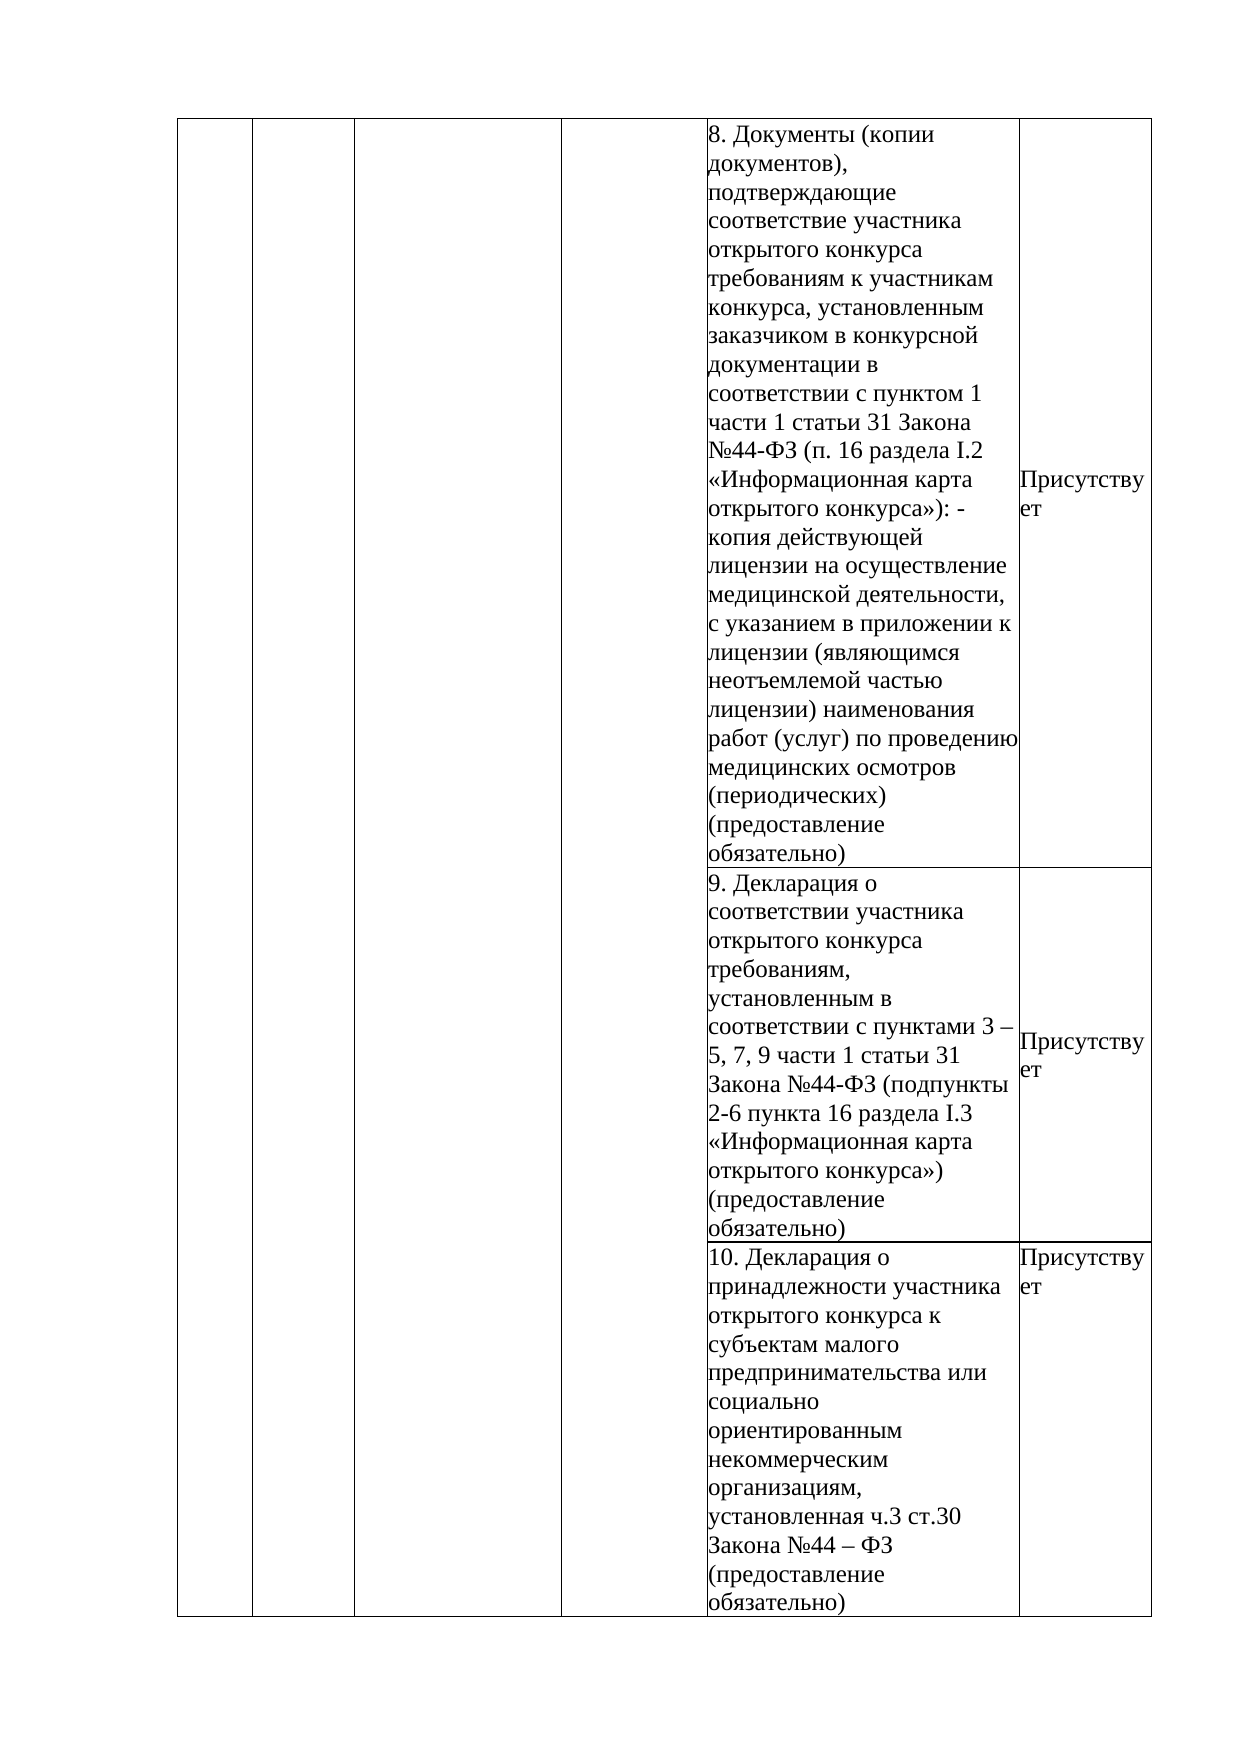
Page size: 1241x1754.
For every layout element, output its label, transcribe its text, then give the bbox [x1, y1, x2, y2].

table_cell 8. Документы (копии документов), подтверждающие соответствие участника открытого конкурса требованиям к участникам конкурса, установленным заказчиком в конкурсной документации в соответствии с пунктом 1 части 1 статьи 31 Закона №44-ФЗ (п. 16 раздела I.2 «Информационная карта открытого конкурса»): - копия действующей лицензии на осуществление медицинской деятельности, с указанием в приложении к лицензии (являющимся неотъемлемой частью лицензии) наименования работ (услуг) по проведению медицинских осмотров (периодических) (предоставление обязательно) [708, 119, 1019, 867]
table_cell Присутствует [1020, 119, 1151, 867]
table_cell Присутствует [1020, 1243, 1151, 1616]
table_cell 10. Декларация о принадлежности участника открытого конкурса к субъектам малого предпринимательства или социально ориентированным некоммерческим организациям, установленная ч.3 ст.30 Закона №44 – ФЗ (предоставление обязательно) [708, 1243, 1019, 1616]
table_cell 9. Декларация о соответствии участника открытого конкурса требованиям, установленным в соответствии с пунктами 3 – 5, 7, 9 части 1 статьи 31 Закона №44-ФЗ (подпункты 2-6 пункта 16 раздела I.3 «Информационная карта открытого конкурса») (предоставление обязательно) [708, 868, 1019, 1241]
table_cell Присутствует [1020, 868, 1151, 1241]
